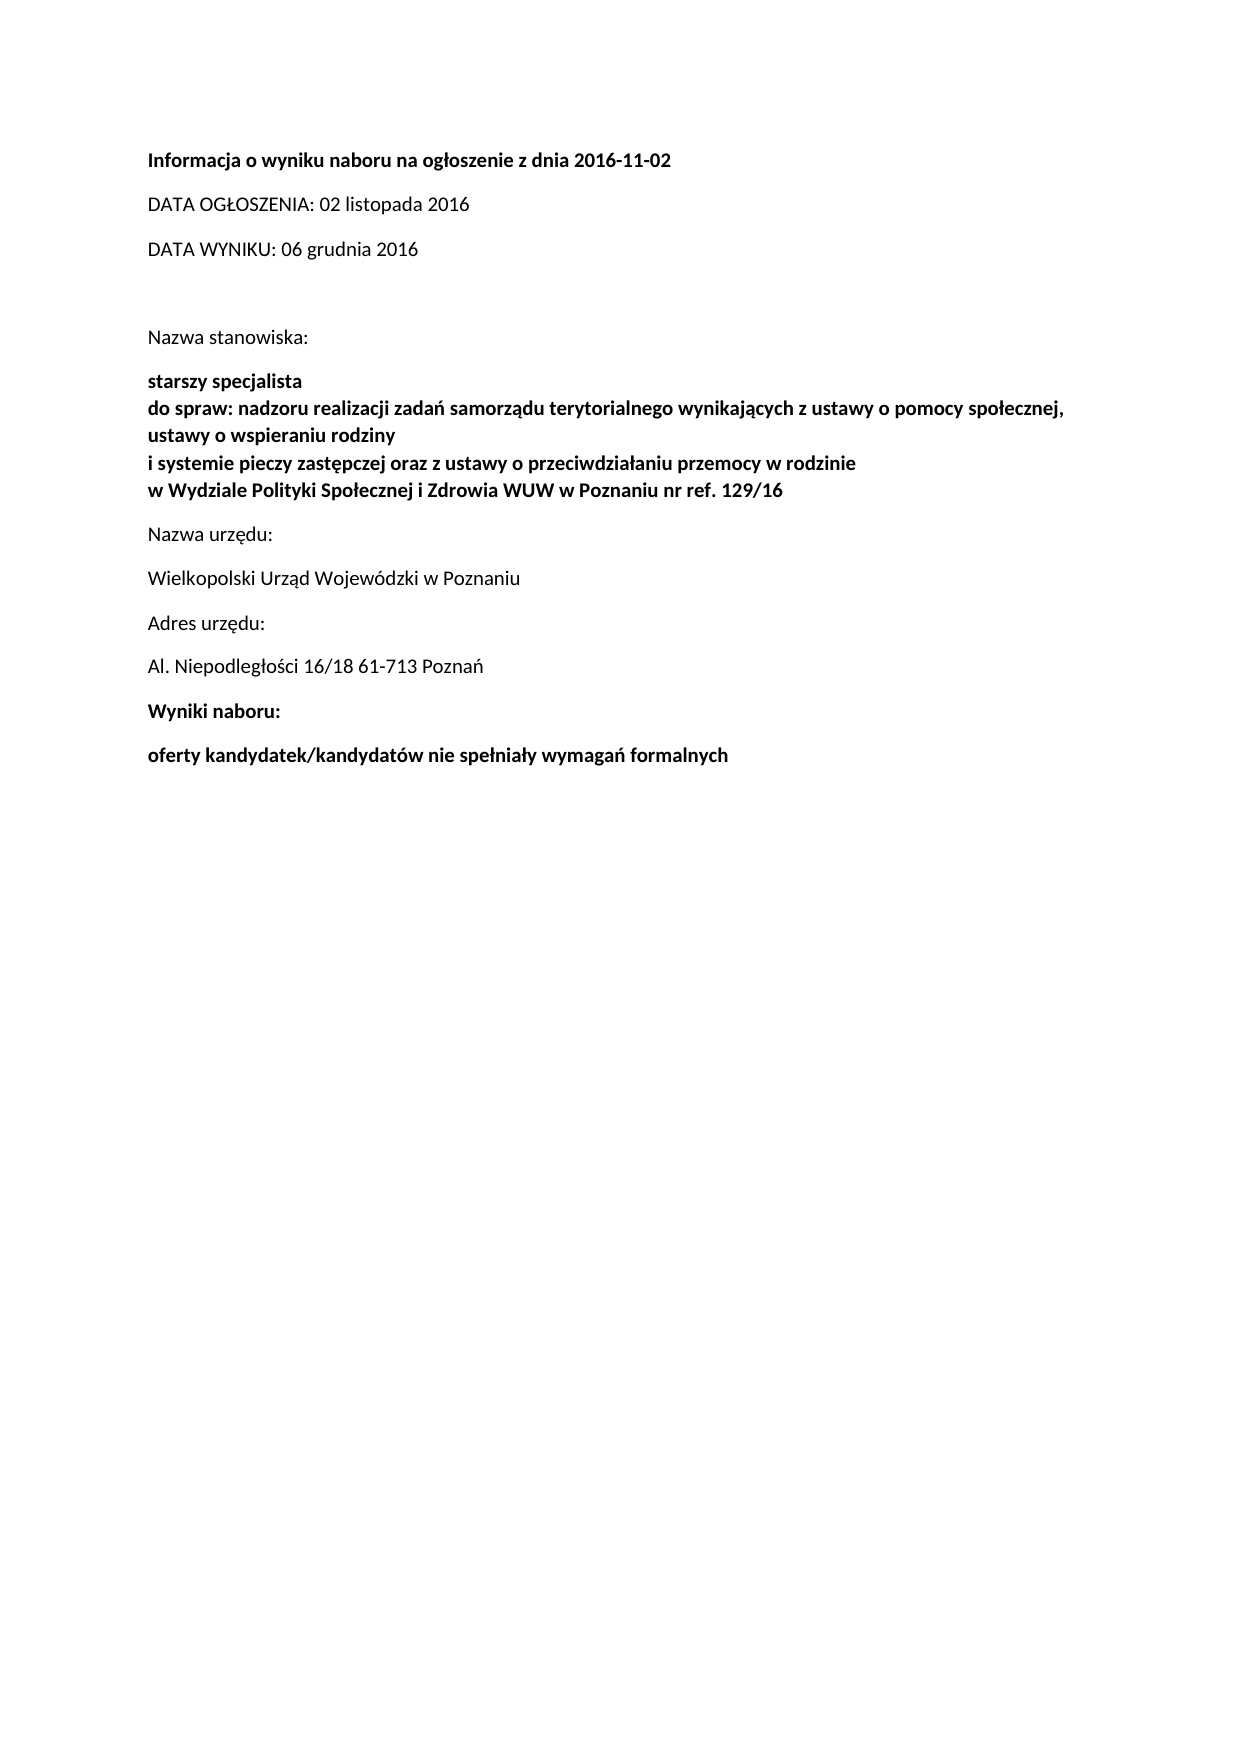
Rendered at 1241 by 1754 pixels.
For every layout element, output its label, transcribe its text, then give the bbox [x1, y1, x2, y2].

text Wyniki naboru: [148, 698, 1093, 723]
text Wielkopolski Urząd Wojewódzki w Poznaniu [148, 566, 1093, 591]
text oferty kandydatek/kandydatów nie spełniały wymagań formalnych [148, 742, 1093, 767]
text do spraw: nadzoru realizacji zadań samorządu terytorialnego wynikających z ustawy o pomocy społecznej, ustawy o wspieraniu rodziny [148, 395, 1093, 448]
text Informacja o wyniku naboru na ogłoszenie z dnia 2016-11-02 [148, 148, 1093, 173]
text w Wydziale Polityki Społecznej i Zdrowia WUW w Poznaniu nr ref. 129/16 [148, 477, 1093, 503]
text DATA WYNIKU: 06 grudnia 2016 [148, 236, 1093, 261]
text i systemie pieczy zastępczej oraz z ustawy o przeciwdziałaniu przemocy w rodzinie [148, 450, 1093, 476]
text starszy specjalista [148, 368, 1093, 393]
text Nazwa stanowiska: [148, 324, 1093, 349]
text DATA OGŁOSZENIA: 02 listopada 2016 [148, 192, 1093, 217]
text Al. Niepodległości 16/18 61-713 Poznań [148, 654, 1093, 679]
text Adres urzędu: [148, 610, 1093, 635]
text Nazwa urzędu: [148, 522, 1093, 547]
